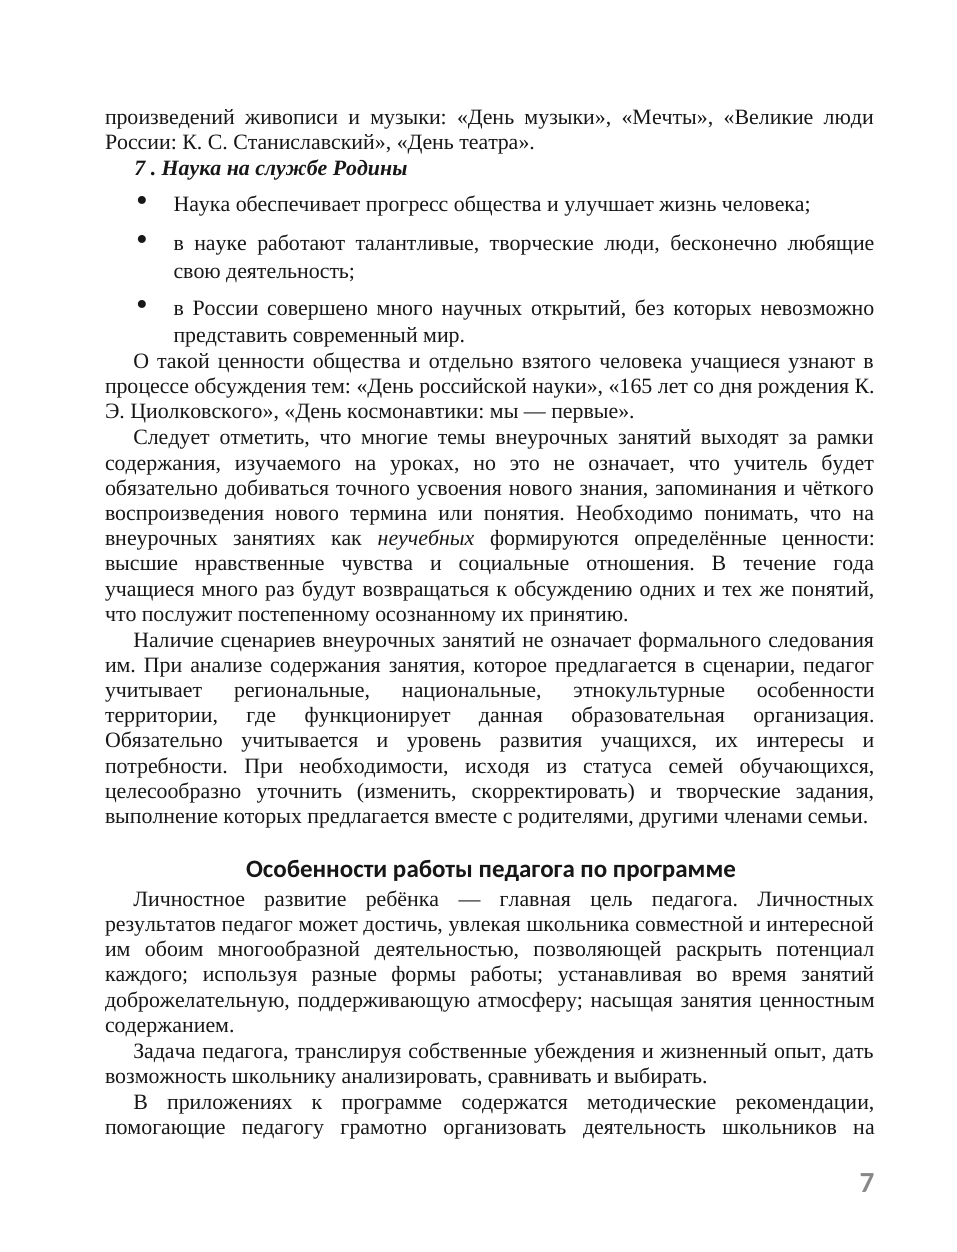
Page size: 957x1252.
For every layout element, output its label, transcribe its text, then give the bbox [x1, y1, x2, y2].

list в науке работают талантливые, творческие люди, бесконечно любящие свою деятельность; [136, 220, 875, 283]
text Личностное развитие ребёнка — главная цель педагога. Личностных результатов педагог может достичь, увлекая школьника совместной и интересной им обоим многообразной деятельностью, позволяющей раскрыть потенциал каждого; используя разные формы работы; устанавливая во время занятий доброжелательную, поддерживающую атмосферу; насыщая занятия ценностным содержанием. [105, 886, 875, 1037]
list Наука обеспечивает прогресс общества и улучшает жизнь человека; [136, 181, 875, 219]
text Наличие сценариев внеурочных занятий не означает формального следования им. При анализе содержания занятия, которое предлагается в сценарии, педагог учитывает региональные, национальные, этнокультурные особенности территории, где функционирует данная образовательная организация. Обязательно учитывается и уровень развития учащихся, их интересы и потребности. При необходимости, исходя из статуса семей обучающихся, целесообразно уточнить (изменить, скорректировать) и творческие задания, выполнение которых предлагается вместе с родителями, другими членами семьи. [105, 627, 875, 828]
subtitle Особенности работы педагога по программе [106, 854, 876, 884]
text 7 . Наука на службе Родины [134, 155, 876, 180]
text О такой ценности общества и отдельно взятого человека учащиеся узнают в процессе обсуждения тем: «День российской науки», «165 лет со дня рождения К. Э. Циолковского», «День космонавтики: мы — первые». [105, 348, 875, 424]
list в России совершено много научных открытий, без которых невозможно представить современный мир. [136, 284, 875, 347]
text Следует отметить, что многие темы внеурочных занятий выходят за рамки содержания, изучаемого на уроках, но это не означает, что учитель будет обязательно добиваться точного усвоения нового знания, запоминания и чёткого воспроизведения нового термина или понятия. Необходимо понимать, что на внеурочных занятиях как неучебных формируются определённые ценности: высшие нравственные чувства и социальные отношения. В течение года учащиеся много раз будут возвращаться к обсуждению одних и тех же понятий, что послужит постепенному осознанному их принятию. [105, 424, 875, 626]
text Задача педагога, транслируя собственные убеждения и жизненный опыт, дать возможность школьнику анализировать, сравнивать и выбирать. [105, 1038, 875, 1088]
